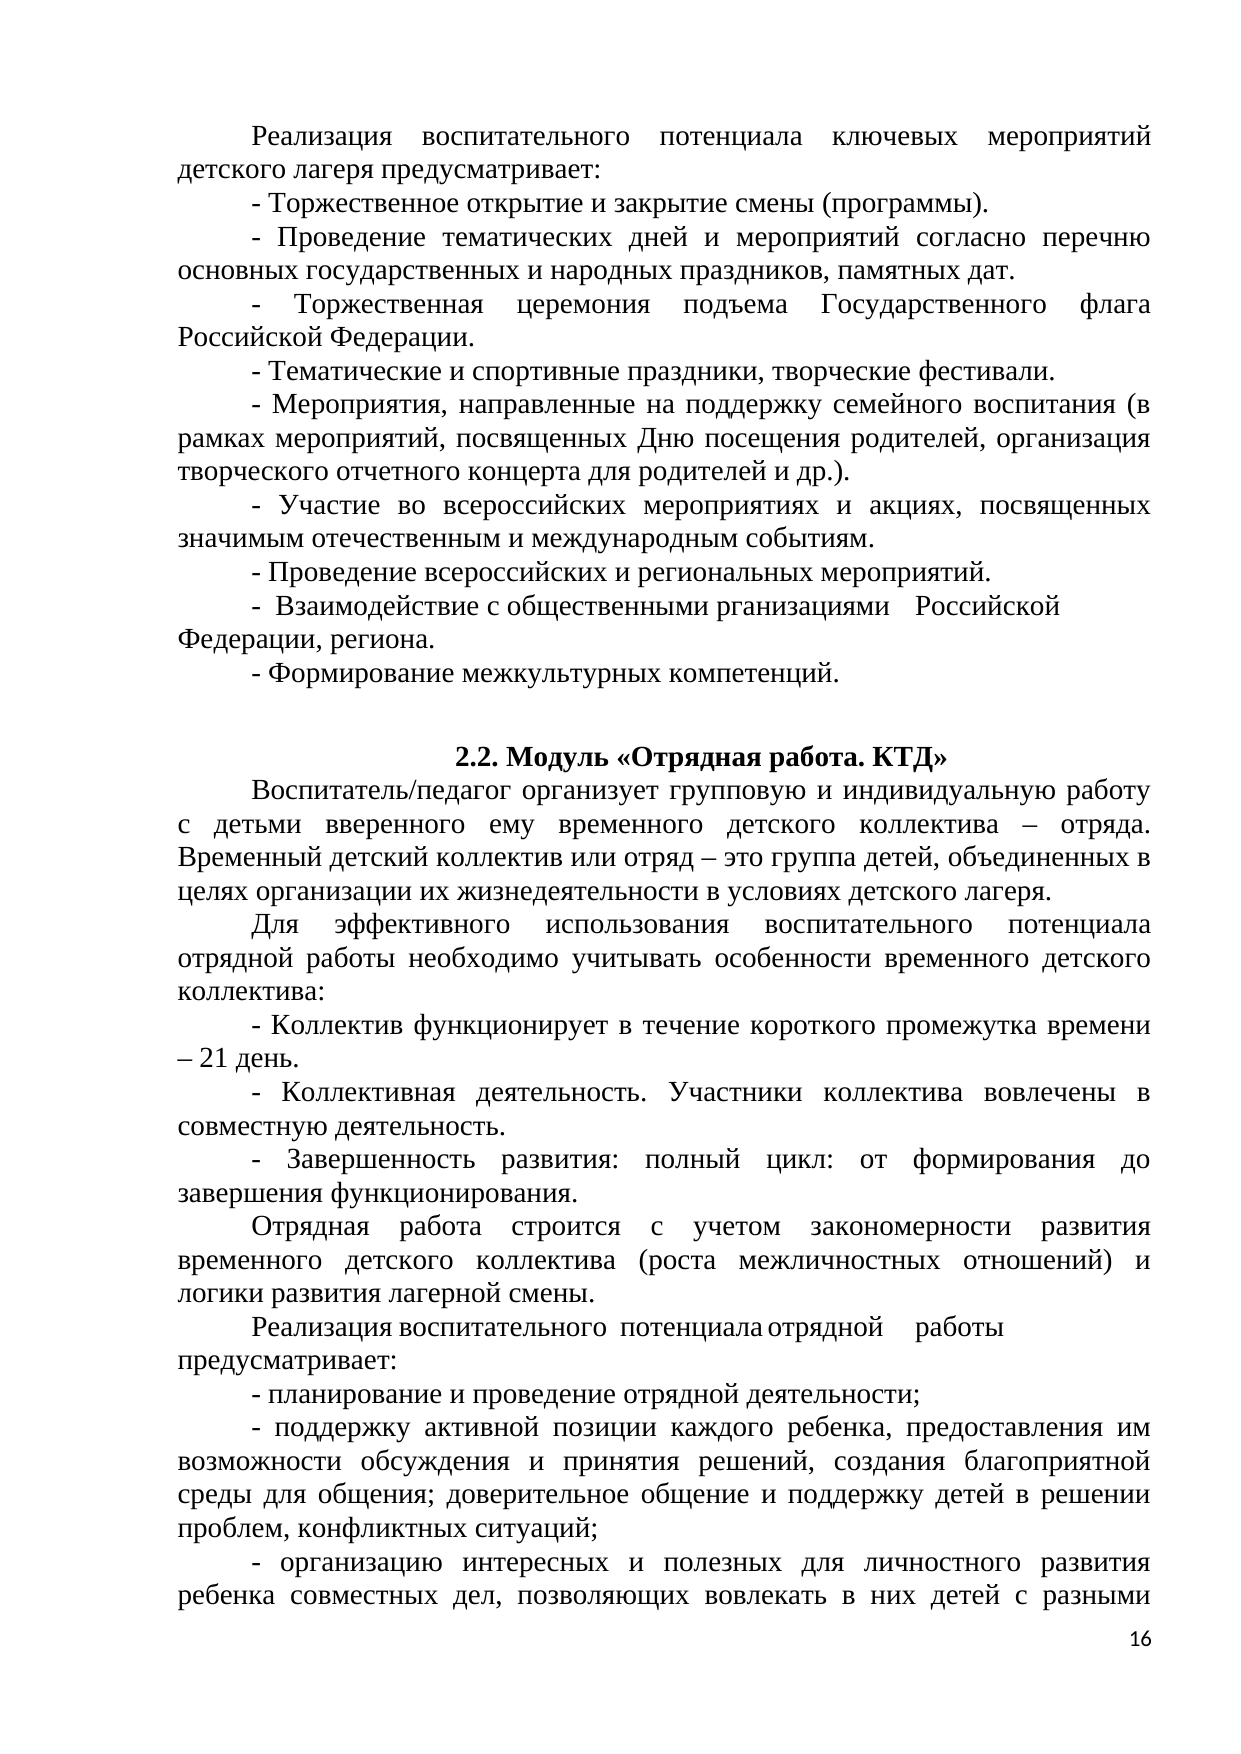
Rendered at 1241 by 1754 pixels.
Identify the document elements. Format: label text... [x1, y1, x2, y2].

text Реализация воспитательного потенциала отрядной работы предусматривает: [177, 1309, 1152, 1376]
text - Проведение всероссийских и региональных мероприятий. [177, 554, 1152, 588]
text - планирование и проведение отрядной деятельности; [177, 1376, 1152, 1409]
text - Торжественная церемония подъема Государственного флага Российской Федерации. [177, 286, 1152, 353]
text - Торжественное открытие и закрытие смены (программы). [177, 185, 1152, 219]
text - Мероприятия, направленные на поддержку семейного воспитания (в рамках мероприятий, посвященных Дню посещения родителей, организация творческого отчетного концерта для родителей и др.). [177, 386, 1152, 487]
text - Взаимодействие с общественными рганизациями Российской Федерации, региона. [177, 588, 1152, 655]
text Отрядная работа строится с учетом закономерности развития временного детского коллектива (роста межличностных отношений) и логики развития лагерной смены. [177, 1208, 1152, 1309]
text - Формирование межкультурных компетенций. [177, 655, 1152, 688]
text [177, 1544, 1152, 1611]
text - Тематические и спортивные праздники, творческие фестивали. [177, 353, 1152, 386]
text - Участие во всероссийских мероприятиях и акциях, посвященных значимым отечественным и международным событиям. [177, 487, 1152, 554]
text 2.2. Модуль «Отрядная работа. КТД» [177, 739, 1152, 772]
text - поддержку активной позиции каждого ребенка, предоставления им возможности обсуждения и принятия решений, создания благоприятной среды для общения; доверительное общение и поддержку детей в решении проблем, конфликтных ситуаций; [177, 1409, 1152, 1544]
text Воспитатель/педагог организует групповую и индивидуальную работу с детьми вверенного ему временного детского коллектива – отряда. Временный детский коллектив или отряд – это группа детей, объединенных в целях организации их жизнедеятельности в условиях детского лагеря. [177, 772, 1152, 906]
text - Проведение тематических дней и мероприятий согласно перечню основных государственных и народных праздников, памятных дат. [177, 219, 1152, 286]
text - Коллектив функционирует в течение короткого промежутка времени – 21 день. [177, 1007, 1152, 1074]
text Для эффективного использования воспитательного потенциала отрядной работы необходимо учитывать особенности временного детского коллектива: [177, 906, 1152, 1007]
text Реализация воспитательного потенциала ключевых мероприятий детского лагеря предусматривает: [177, 118, 1152, 185]
text - Коллективная деятельность. Участники коллектива вовлечены в совместную деятельность. [177, 1074, 1152, 1141]
text - Завершенность развития: полный цикл: от формирования до завершения функционирования. [177, 1141, 1152, 1208]
